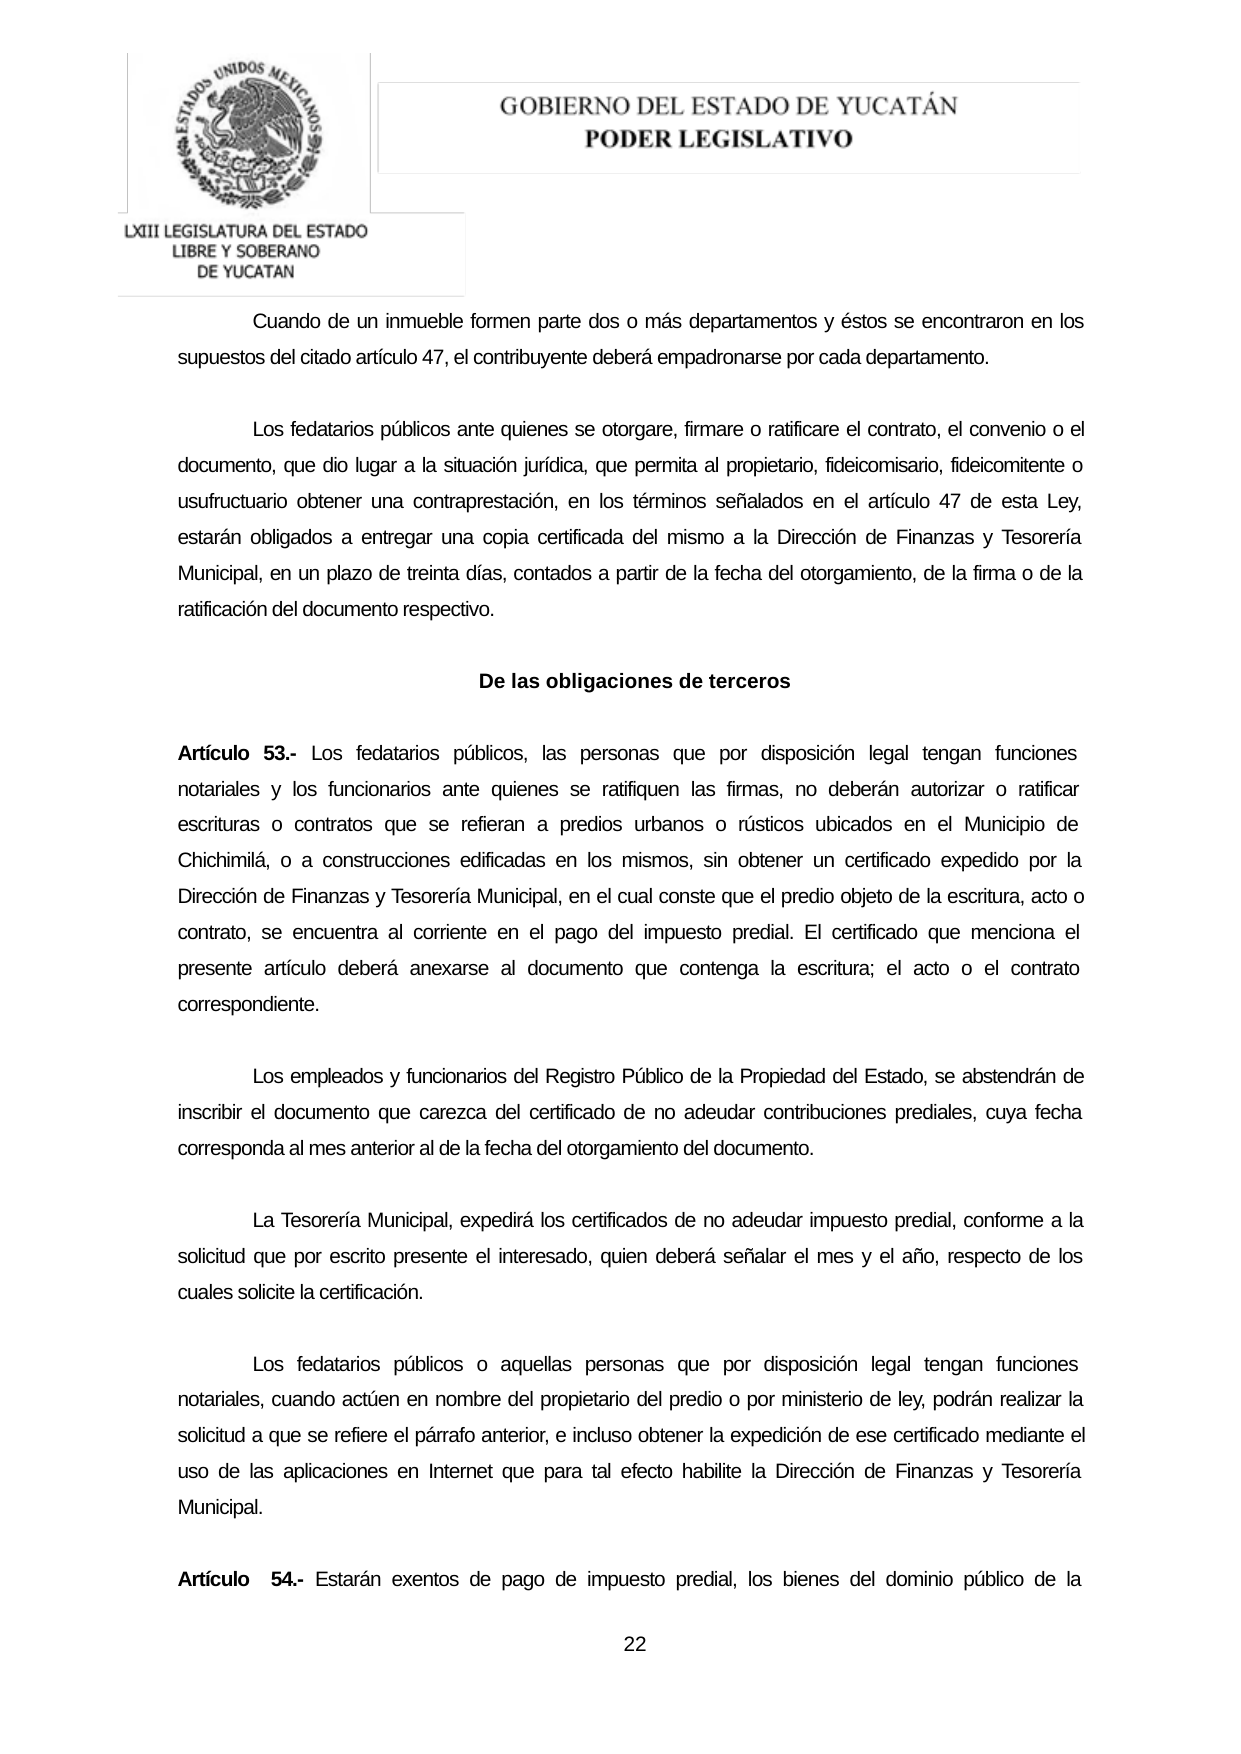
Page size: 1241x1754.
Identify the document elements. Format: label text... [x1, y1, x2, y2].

text Los fedatarios públicos o aquellas personas que por disposición legal tengan funciones notariales, cuando actúen en nombre del propietario del predio o por ministerio de ley, podrán realizar la solicitud a que se refiere el párrafo anterior, e incluso obtener la expedición de ese certificado mediante el uso de las aplicaciones en Internet que para tal efecto habilite la Dirección de Finanzas y Tesorería Municipal. [177, 1351, 1092, 1519]
picture [117, 53, 1084, 298]
text Artículo 53.- Los fedatarios públicos, las personas que por disposición legal tengan funciones notariales y los funcionarios ante quienes se ratifiquen las firmas, no deberán autorizar o ratificar escrituras o contratos que se refieran a predios urbanos o rústicos ubicados en el Municipio de Chichimilá, o a construcciones edificadas en los mismos, sin obtener un certificado expedido por la Dirección de Finanzas y Tesorería Municipal, en el cual conste que el predio objeto de la escritura, acto o contrato, se encuentra al corriente en el pago del impuesto predial. El certificado que menciona el presente artículo deberá anexarse al documento que contenga la escritura; el acto o el contrato correspondiente. [177, 740, 1092, 1016]
text Los empleados y funcionarios del Registro Público de la Propiedad del Estado, se abstendrán de inscribir el documento que carezca del certificado de no adeudar contribuciones prediales, cuya fecha corresponda al mes anterior al de la fecha del otorgamiento del documento. [177, 1064, 1092, 1160]
text Los fedatarios públicos ante quienes se otorgare, firmare o ratificare el contrato, el convenio o el documento, que dio lugar a la situación jurídica, que permita al propietario, fideicomisario, fideicomitente o usufructuario obtener una contraprestación, en los términos señalados en el artículo 47 de esta Ley, estarán obligados a entregar una copia certificada del mismo a la Dirección de Finanzas y Tesorería Municipal, en un plazo de treinta días, contados a partir de la fecha del otorgamiento, de la firma o de la ratificación del documento respectivo. [177, 417, 1092, 621]
text La Tesorería Municipal, expedirá los certificados de no adeudar impuesto predial, conforme a la solicitud que por escrito presente el interesado, quien deberá señalar el mes y el año, respecto de los cuales solicite la certificación. [177, 1208, 1092, 1303]
text De las obligaciones de terceros [177, 668, 1092, 692]
text Cuando de un inmueble formen parte dos o más departamentos y éstos se encontraron en los supuestos del citado artículo 47, el contribuyente deberá empadronarse por cada departamento. [177, 295, 1092, 369]
